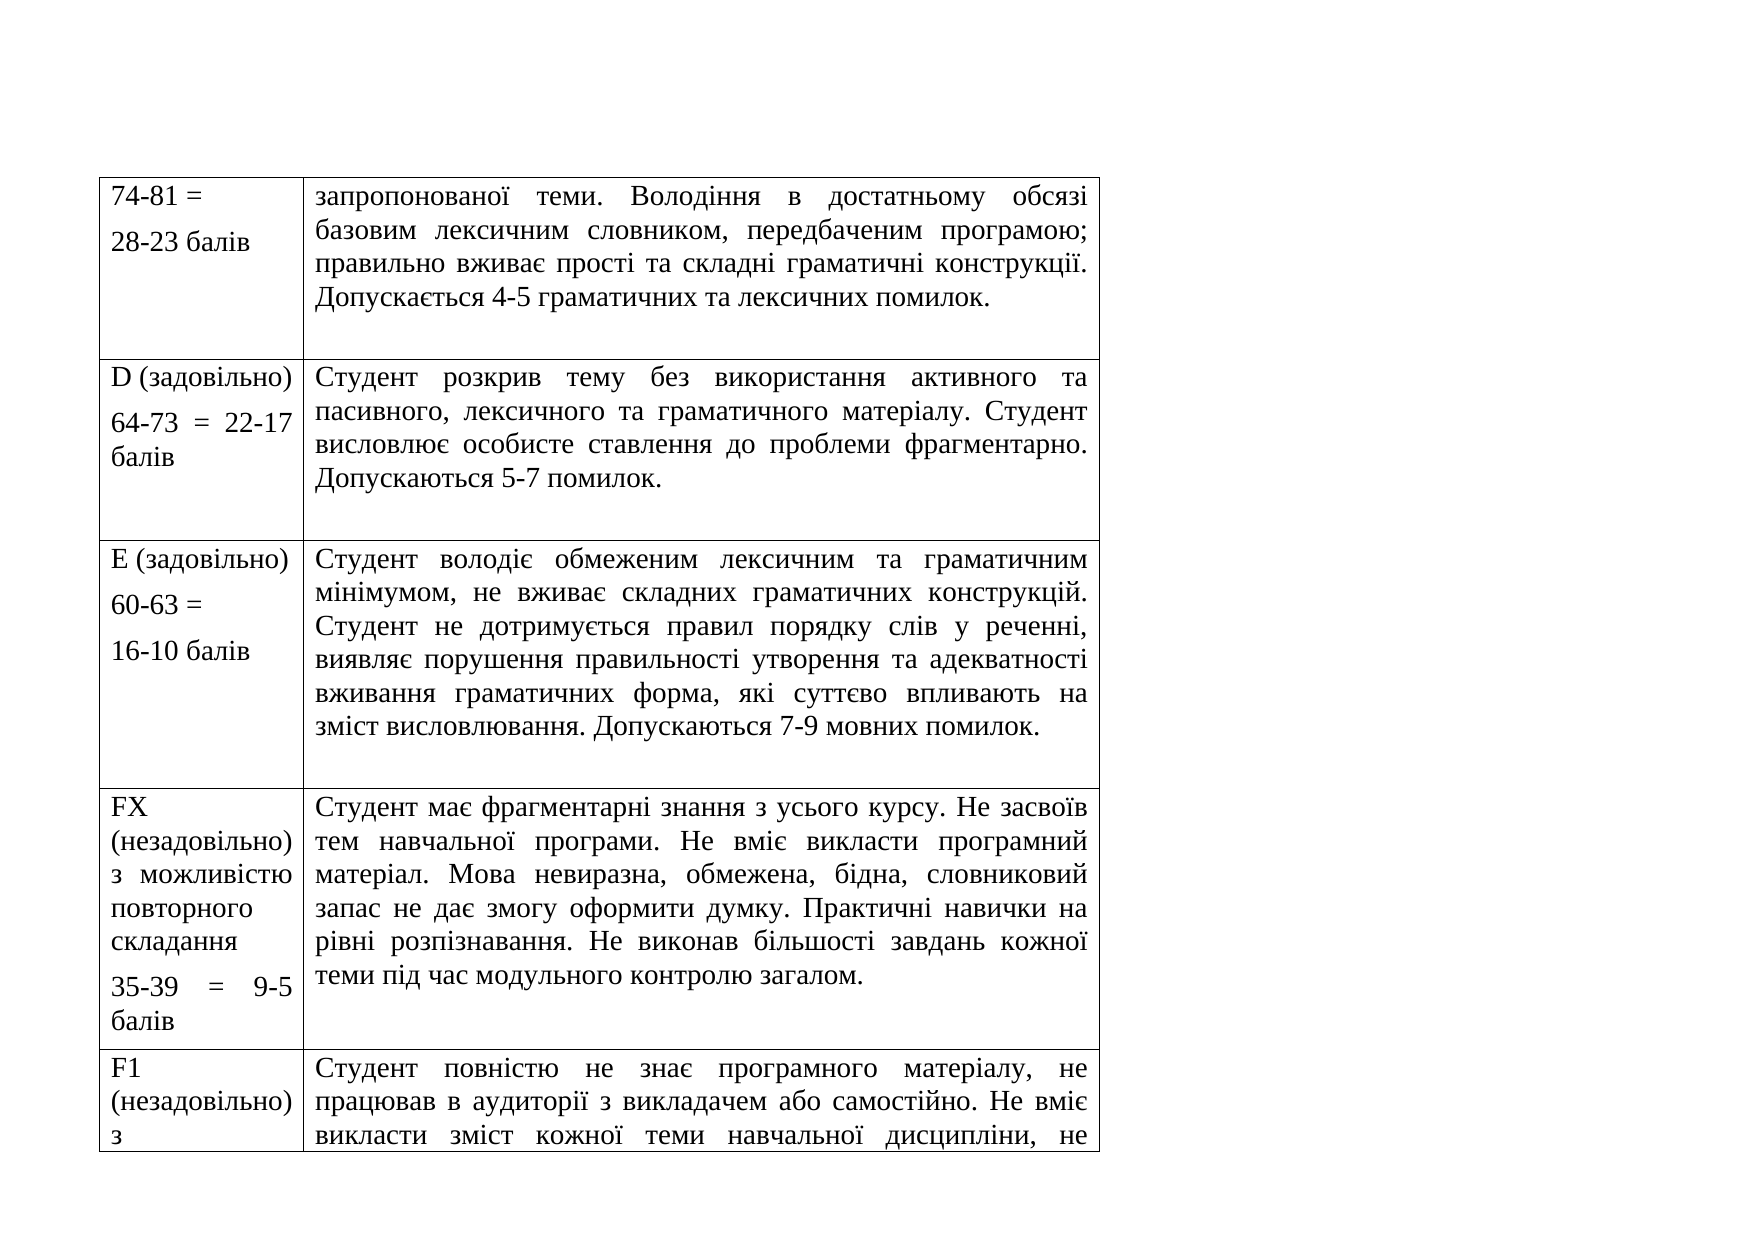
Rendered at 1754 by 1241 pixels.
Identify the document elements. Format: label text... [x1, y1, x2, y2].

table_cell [304, 1050, 1099, 1151]
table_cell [304, 178, 1099, 358]
table_cell D (задовільно) 64-73 = 22-17 балів [100, 360, 303, 540]
table_cell Студент має фрагментарні знання з усього курсу. Не засвоїв тем навчальної програми. Не вміє викласти програмний матеріал. Мова невиразна, обмежена, бідна, словниковий запас не дає змогу оформити думку. Практичні навички на рівні розпізнавання. Не виконав більшості завдань кожної теми під час модульного контролю загалом. [304, 789, 1099, 1049]
table_cell Студент розкрив тему без використання активного та пасивного, лексичного та граматичного матеріалу. Студент висловлює особисте ставлення до проблеми фрагментарно. Допускаються 5-7 помилок. [304, 360, 1099, 540]
table_cell Е (задовільно) 60-63 = 16-10 балів [100, 541, 303, 788]
table_cell Студент володіє обмеженим лексичним та граматичним мінімумом, не вживає складних граматичних конструкцій. Студент не дотримується правил порядку слів у реченні, виявляє порушення правильності утворення та адекватності вживання граматичних форма, які суттєво впливають на зміст висловлювання. Допускаються 7-9 мовних помилок. [304, 541, 1099, 788]
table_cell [100, 178, 303, 358]
table_cell FХ (незадовільно) з можливістю повторного складання 35-39 = 9-5 балів [100, 789, 303, 1049]
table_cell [100, 1050, 303, 1151]
